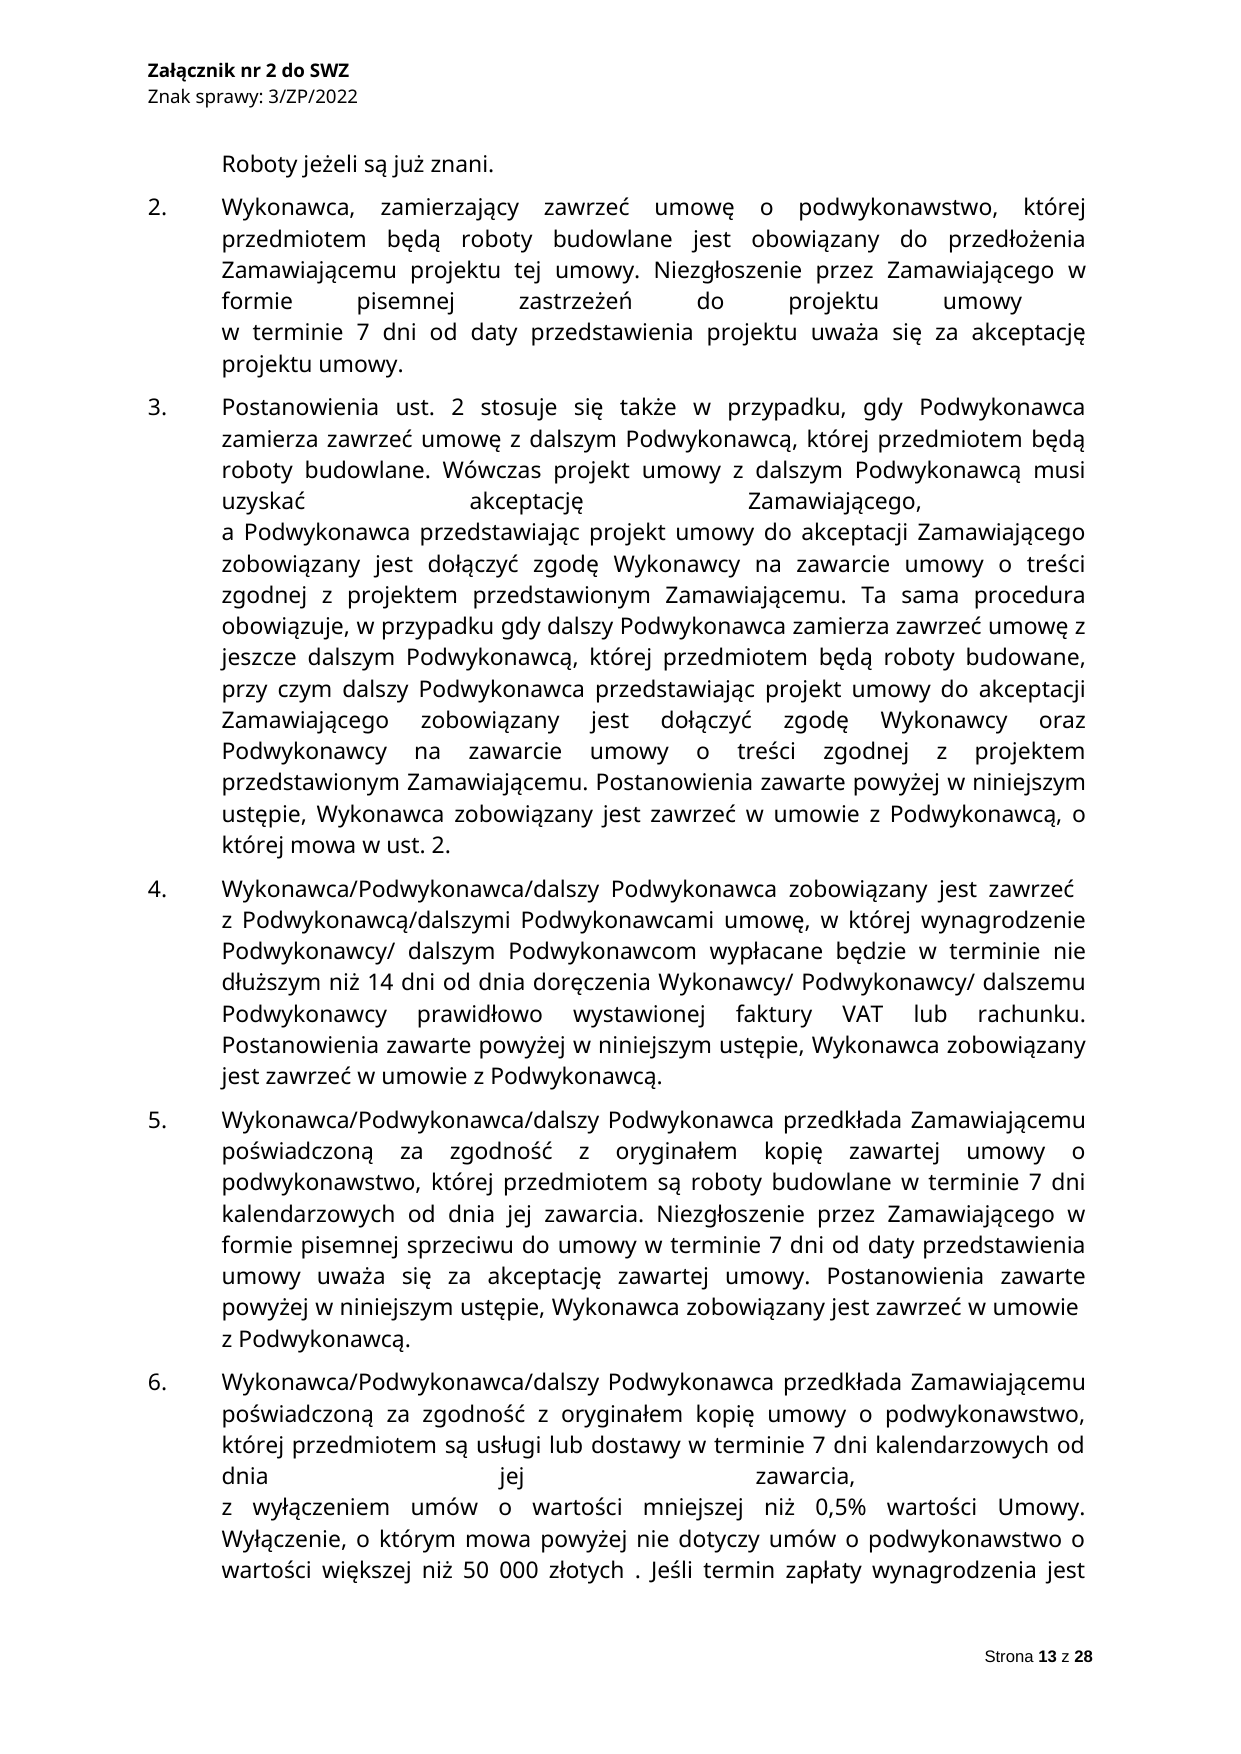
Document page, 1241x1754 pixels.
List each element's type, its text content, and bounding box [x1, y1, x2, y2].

list Wykonawca/Podwykonawca/dalszy Podwykonawca zobowiązany jest zawrzeć z Podwykonawcą/dalszymi Podwykonawcami umowę, w której wynagrodzenie Podwykonawcy/ dalszym Podwykonawcom wypłacane będzie w terminie nie dłuższym niż 14 dni od dnia doręczenia Wykonawcy/ Podwykonawcy/ dalszemu Podwykonawcy prawidłowo wystawionej faktury VAT lub rachunku. Postanowienia zawarte powyżej w niniejszym ustępie, Wykonawca zobowiązany jest zawrzeć w umowie z Podwykonawcą. [148, 873, 1087, 1091]
list Wykonawca, zamierzający zawrzeć umowę o podwykonawstwo, której przedmiotem będą roboty budowlane jest obowiązany do przedłożenia Zamawiającemu projektu tej umowy. Niezgłoszenie przez Zamawiającego w formie pisemnej zastrzeżeń do projektu umowy w terminie 7 dni od daty przedstawienia projektu uważa się za akceptację projektu umowy. [148, 191, 1087, 379]
list Postanowienia ust. 2 stosuje się także w przypadku, gdy Podwykonawca zamierza zawrzeć umowę z dalszym Podwykonawcą, której przedmiotem będą roboty budowlane. Wówczas projekt umowy z dalszym Podwykonawcą musi uzyskać akceptację Zamawiającego, a Podwykonawca przedstawiając projekt umowy do akceptacji Zamawiającego zobowiązany jest dołączyć zgodę Wykonawcy na zawarcie umowy o treści zgodnej z projektem przedstawionym Zamawiającemu. Ta sama procedura obowiązuje, w przypadku gdy dalszy Podwykonawca zamierza zawrzeć umowę z jeszcze dalszym Podwykonawcą, której przedmiotem będą roboty budowane, przy czym dalszy Podwykonawca przedstawiając projekt umowy do akceptacji Zamawiającego zobowiązany jest dołączyć zgodę Wykonawcy oraz Podwykonawcy na zawarcie umowy o treści zgodnej z projektem przedstawionym Zamawiającemu. Postanowienia zawarte powyżej w niniejszym ustępie, Wykonawca zobowiązany jest zawrzeć w umowie z Podwykonawcą, o której mowa w ust. 2. [148, 391, 1087, 860]
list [148, 148, 1087, 179]
list Wykonawca/Podwykonawca/dalszy Podwykonawca przedkłada Zamawiającemu poświadczoną za zgodność z oryginałem kopię zawartej umowy o podwykonawstwo, której przedmiotem są roboty budowlane w terminie 7 dni kalendarzowych od dnia jej zawarcia. Niezgłoszenie przez Zamawiającego w formie pisemnej sprzeciwu do umowy w terminie 7 dni od daty przedstawienia umowy uważa się za akceptację zawartej umowy. Postanowienia zawarte powyżej w niniejszym ustępie, Wykonawca zobowiązany jest zawrzeć w umowie z Podwykonawcą. [148, 1104, 1087, 1354]
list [148, 1366, 1087, 1585]
